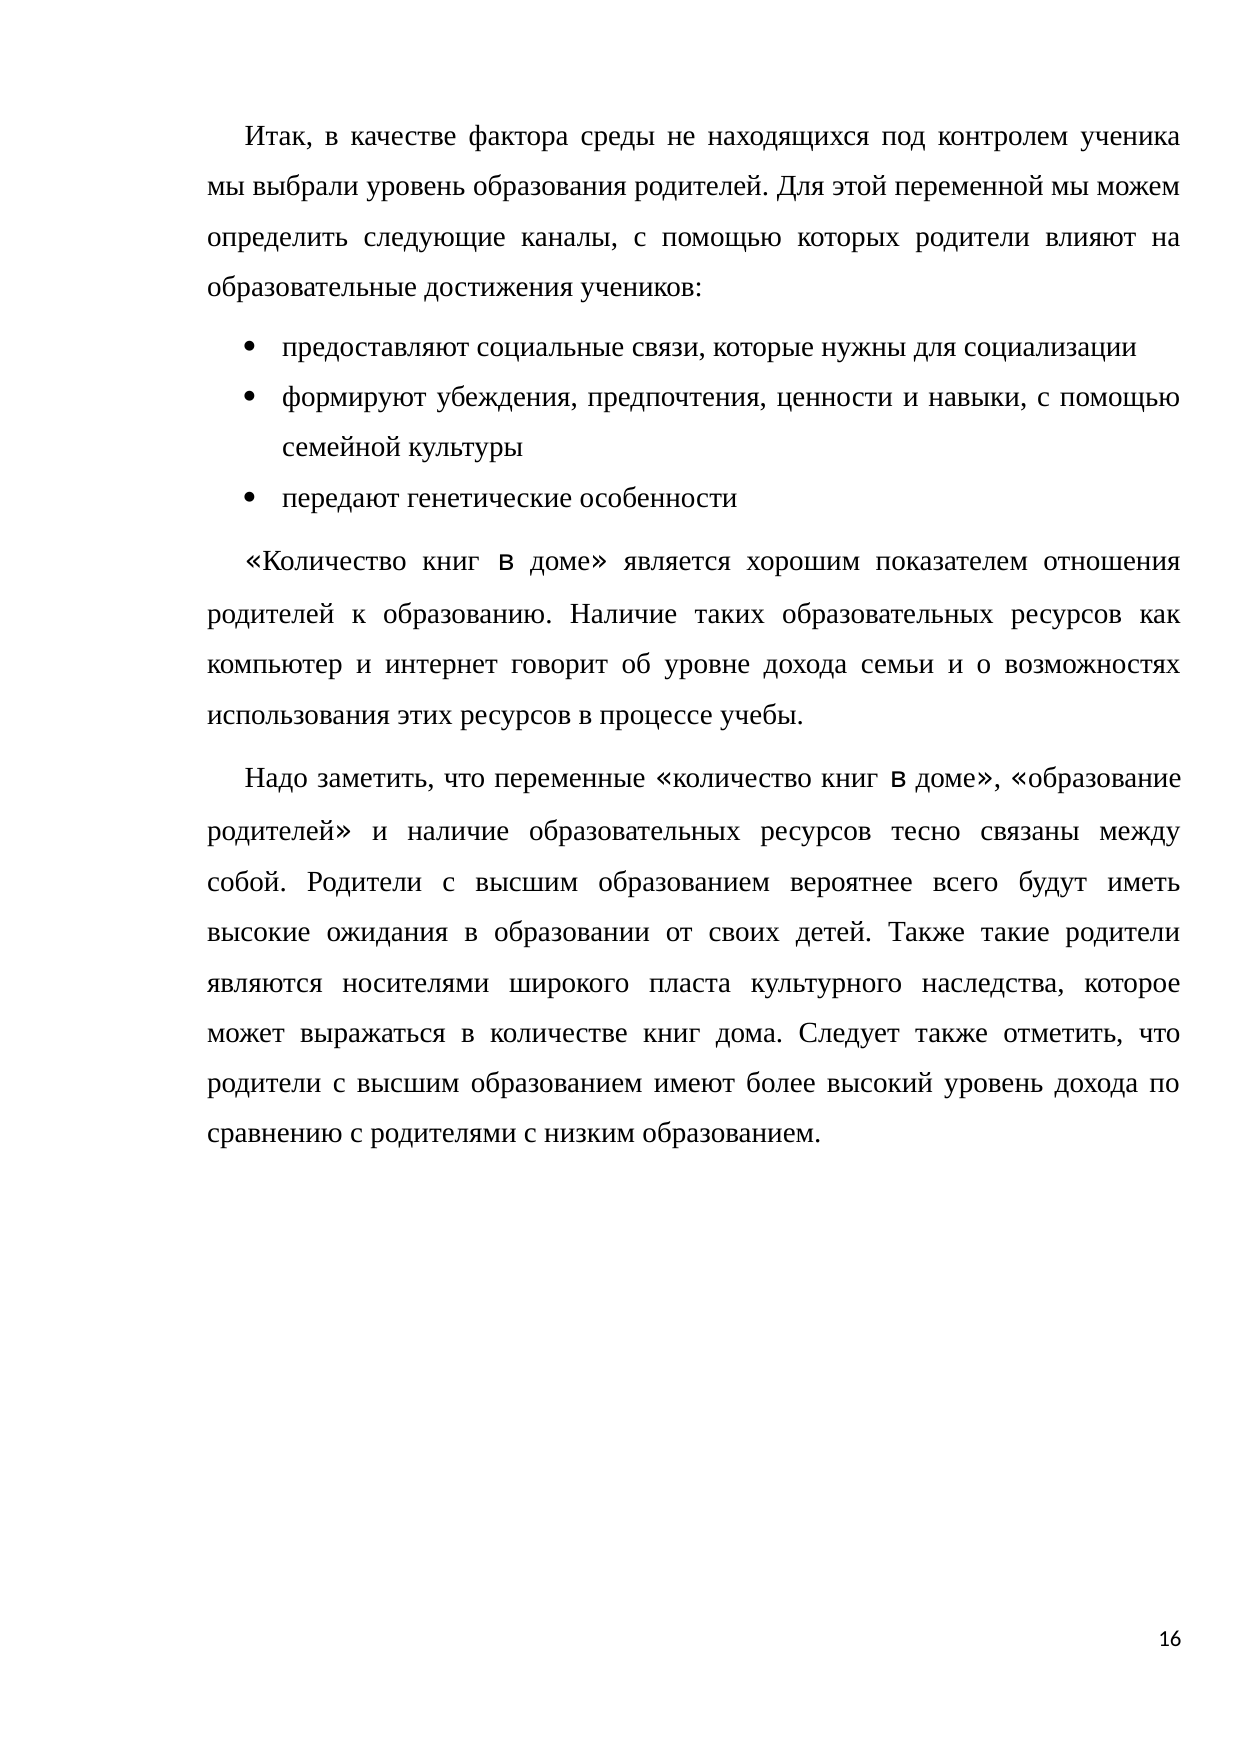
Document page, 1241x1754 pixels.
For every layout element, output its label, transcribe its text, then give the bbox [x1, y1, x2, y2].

list формируют убеждения, предпочтения, ценности и навыки, с помощью семейной культуры [244, 379, 1181, 463]
text «Количество книг в доме» является хорошим показателем отношения родителей к образованию. Наличие таких образовательных ресурсов как компьютер и интернет говорит об уровне дохода семьи и о возможностях использования этих ресурсов в процессе учебы. [207, 540, 1181, 730]
text Итак, в качестве фактора среды не находящихся под контролем ученика мы выбрали уровень образования родителей. Для этой переменной мы можем определить следующие каналы, с помощью которых родители влияют на образовательные достижения учеников: [207, 118, 1181, 303]
text Надо заметить, что переменные «количество книг в доме», «образование родителей» и наличие образовательных ресурсов тесно связаны между собой. Родители с высшим образованием вероятнее всего будут иметь высокие ожидания в образовании от своих детей. Также такие родители являются носителями широкого пласта культурного наследства, которое может выражаться в количестве книг дома. Следует также отметить, что родители с высшим образованием имеют более высокий уровень дохода по сравнению с родителями с низким образованием. [207, 756, 1181, 1149]
list передают генетические особенности [244, 480, 1181, 513]
list предоставляют социальные связи, которые нужны для социализации [244, 329, 1181, 362]
